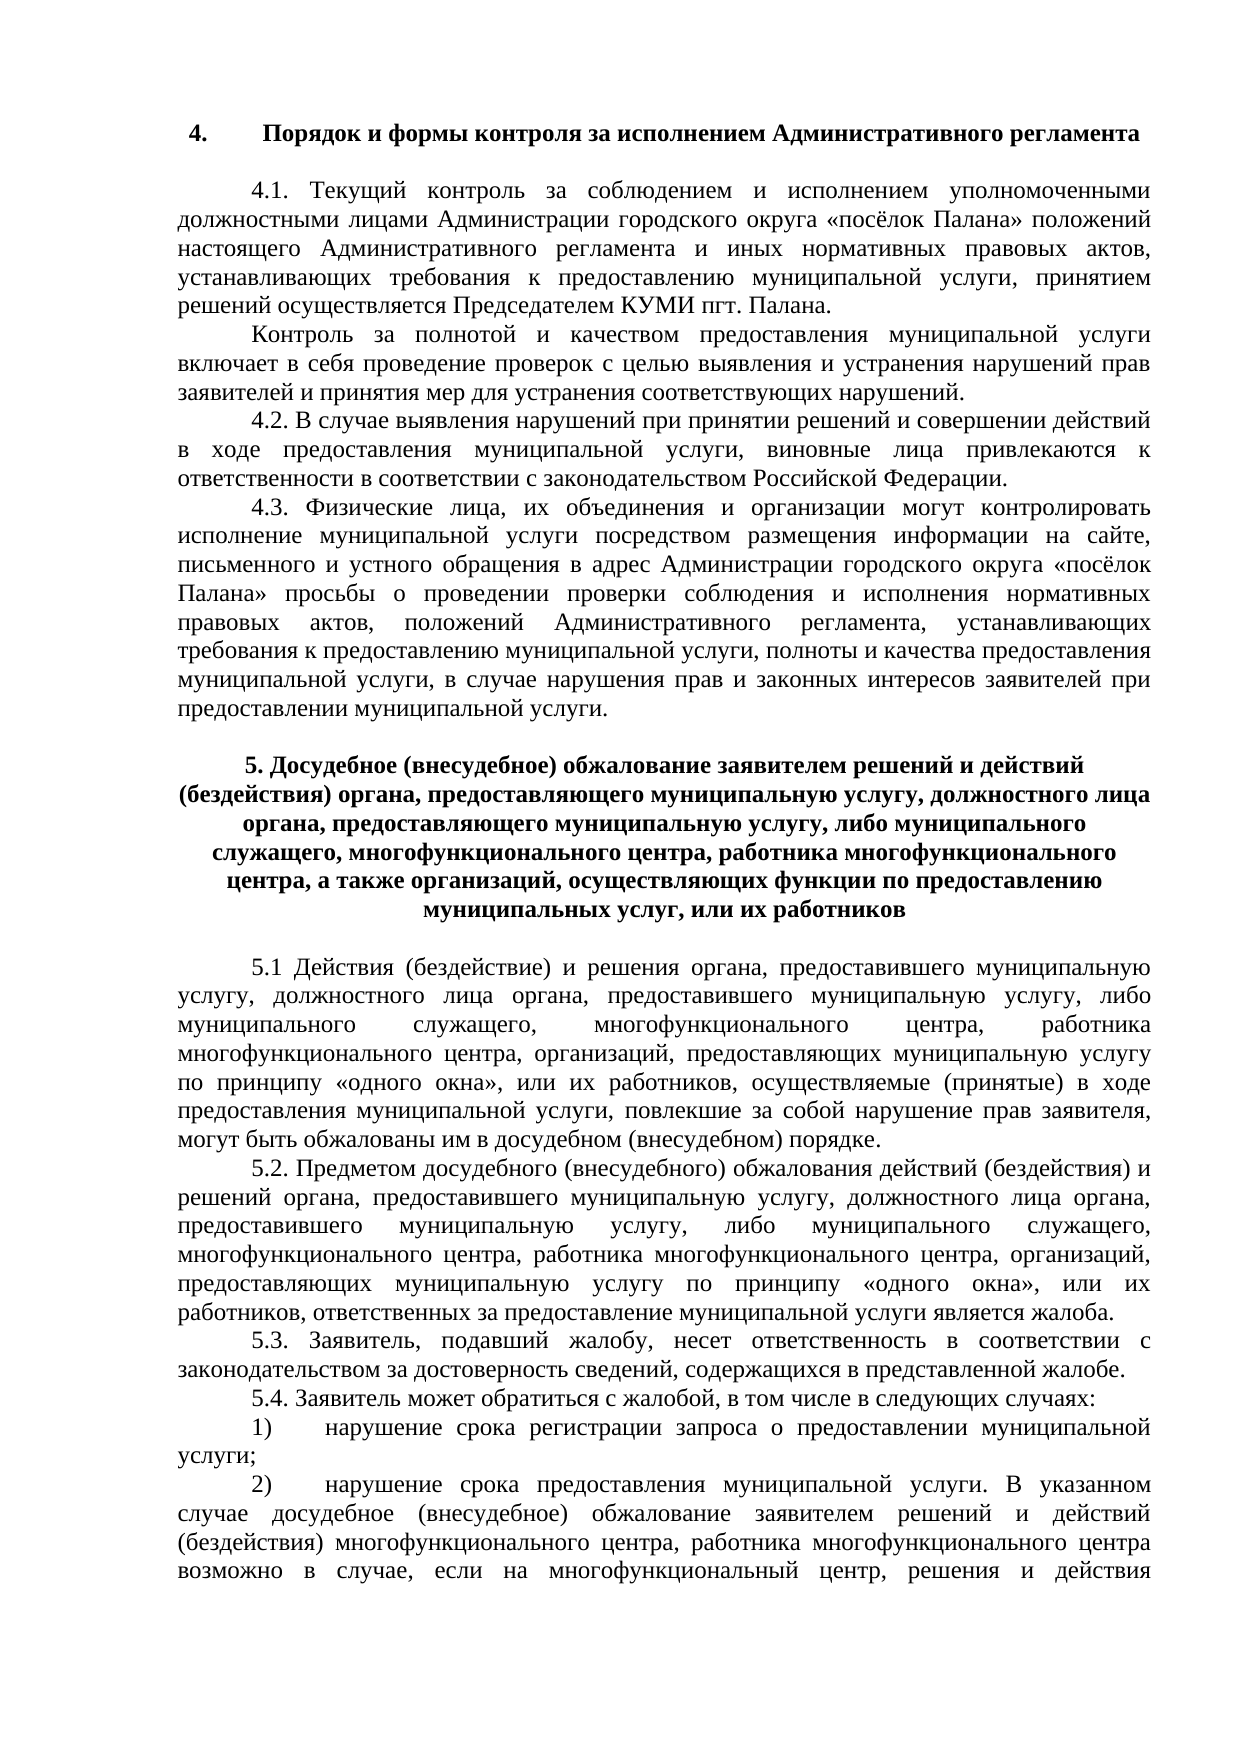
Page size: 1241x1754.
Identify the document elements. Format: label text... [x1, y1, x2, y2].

subtitle Порядок и формы контроля за исполнением Административного регламента [177, 118, 1152, 147]
subtitle 5. Досудебное (внесудебное) обжалование заявителем решений и действий (бездействия) органа, предоставляющего муниципальную услугу, должностного лица органа, предоставляющего муниципальную услугу, либо муниципального служащего, многофункционального центра, работника многофункционального центра, а также организаций, осуществляющих функции по предоставлению муниципальных услуг, или их работников [177, 751, 1152, 923]
text 5.3. Заявитель, подавший жалобу, несет ответственность в соответствии с законодательством за достоверность сведений, содержащихся в представленной жалобе. [177, 1326, 1152, 1383]
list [177, 1469, 1152, 1584]
text 5.4. Заявитель может обратиться с жалобой, в том числе в следующих случаях: [177, 1383, 1152, 1412]
text 4.3. Физические лица, их объединения и организации могут контролировать исполнение муниципальной услуги посредством размещения информации на сайте, письменного и устного обращения в адрес Администрации городского округа «посёлок Палана» просьбы о проведении проверки соблюдения и исполнения нормативных правовых актов, положений Административного регламента, устанавливающих требования к предоставлению муниципальной услуги, полноты и качества предоставления муниципальной услуги, в случае нарушения прав и законных интересов заявителей при предоставлении муниципальной услуги. [177, 492, 1152, 722]
text 5.1 Действия (бездействие) и решения органа, предоставившего муниципальную услугу, должностного лица органа, предоставившего муниципальную услугу, либо муниципального служащего, многофункционального центра, работника многофункционального центра, организаций, предоставляющих муниципальную услугу по принципу «одного окна», или их работников, осуществляемые (принятые) в ходе предоставления муниципальной услуги, повлекшие за собой нарушение прав заявителя, могут быть обжалованы им в досудебном (внесудебном) порядке. [177, 952, 1152, 1153]
text 4.2. В случае выявления нарушений при принятии решений и совершении действий в ходе предоставления муниципальной услуги, виновные лица привлекаются к ответственности в соответствии с законодательством Российской Федерации. [177, 406, 1152, 492]
text 5.2. Предметом досудебного (внесудебного) обжалования действий (бездействия) и решений органа, предоставившего муниципальную услугу, должностного лица органа, предоставившего муниципальную услугу, либо муниципального служащего, многофункционального центра, работника многофункционального центра, организаций, предоставляющих муниципальную услугу по принципу «одного окна», или их работников, ответственных за предоставление муниципальной услуги является жалоба. [177, 1153, 1152, 1326]
text 4.1. Текущий контроль за соблюдением и исполнением уполномоченными должностными лицами Администрации городского округа «посёлок Палана» положений настоящего Административного регламента и иных нормативных правовых актов, устанавливающих требования к предоставлению муниципальной услуги, принятием решений осуществляется Председателем КУМИ пгт. Палана. [177, 176, 1152, 319]
list нарушение срока регистрации запроса о предоставлении муниципальной услуги; [177, 1412, 1152, 1469]
text Контроль за полнотой и качеством предоставления муниципальной услуги включает в себя проведение проверок с целью выявления и устранения нарушений прав заявителей и принятия мер для устранения соответствующих нарушений. [177, 319, 1152, 406]
